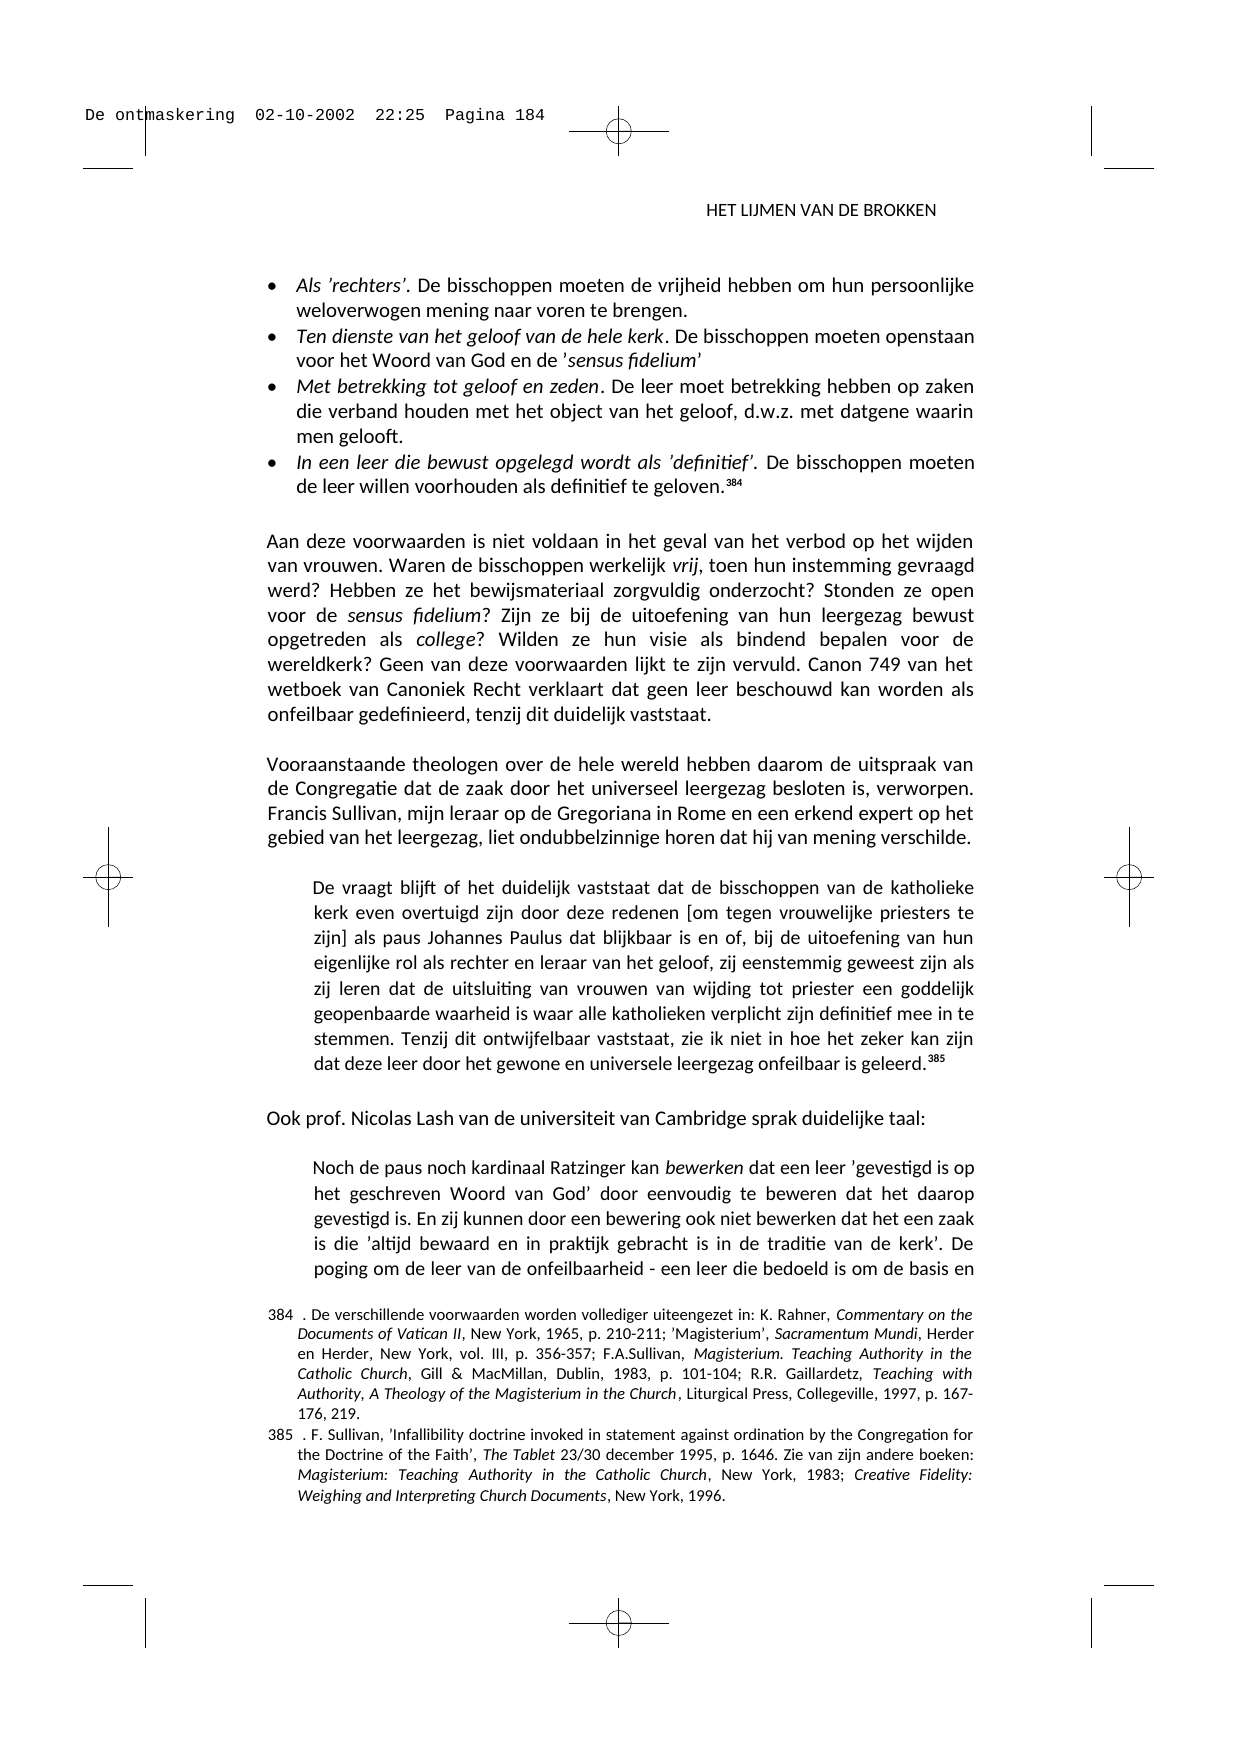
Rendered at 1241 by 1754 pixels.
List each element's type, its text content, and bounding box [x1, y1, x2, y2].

list In een leer die bewust opgelegd wordt als ’definitief’. De bisschoppen moeten de leer willen voorhouden als definitief te geloven. [266, 450, 975, 499]
text Vooraanstaande theologen over de hele wereld hebben daarom de uitspraak van de Congregatie dat de zaak door het universeel leergezag besloten is, verworpen. Francis Sullivan, mijn leraar op de Gregoriana in Rome en een erkend expert op het gebied van het leergezag, liet ondubbelzinnige horen dat hij van mening verschilde. [266, 751, 975, 850]
text Aan deze voorwaarden is niet voldaan in het geval van het verbod op het wijden van vrouwen. Waren de bisschoppen werkelijk vrij, toen hun instemming gevraagd werd? Hebben ze het bewijsmateriaal zorgvuldig onderzocht? Stonden ze open voor de sensus fidelium? Zijn ze bij de uitoefening van hun leergezag bewust opgetreden als college? Wilden ze hun visie als bindend bepalen voor de wereldkerk? Geen van deze voorwaarden lijkt te zijn vervuld. Canon 749 van het wetboek van Canoniek Recht verklaart dat geen leer beschouwd kan worden als onfeilbaar gedefinieerd, tenzij dit duidelijk vaststaat. [266, 529, 975, 726]
list Als ’rechters’. De bisschoppen moeten de vrijheid hebben om hun persoonlijke weloverwogen mening naar voren te brengen. [266, 273, 975, 322]
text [312, 1156, 975, 1280]
text De vraagt blijft of het duidelijk vaststaat dat de bisschoppen van de katholieke kerk even overtuigd zijn door deze redenen [om tegen vrouwelijke priesters te zijn] als paus Johannes Paulus dat blijkbaar is en of, bij de uitoefening van hun eigenlijke rol als rechter en leraar van het geloof, zij eenstemmig geweest zijn als zij leren dat de uitsluiting van vrouwen van wijding tot priester een goddelijk geopenbaarde waarheid is waar alle katholieken verplicht zijn definitief mee in te stemmen. Tenzij dit ontwijfelbaar vaststaat, zie ik niet in hoe het zeker kan zijn dat deze leer door het gewone en universele leergezag onfeilbaar is geleerd. [312, 875, 975, 1075]
list Ten dienste van het geloof van de hele kerk. De bisschoppen moeten openstaan voor het Woord van God en de ’sensus fidelium’ [266, 324, 975, 373]
list Met betrekking tot geloof en zeden. De leer moet betrekking hebben op zaken die verband houden met het object van het geloof, d.w.z. met datgene waarin men gelooft. [266, 374, 975, 448]
text Ook prof. Nicolas Lash van de universiteit van Cambridge sprak duidelijke taal: [266, 1106, 975, 1130]
